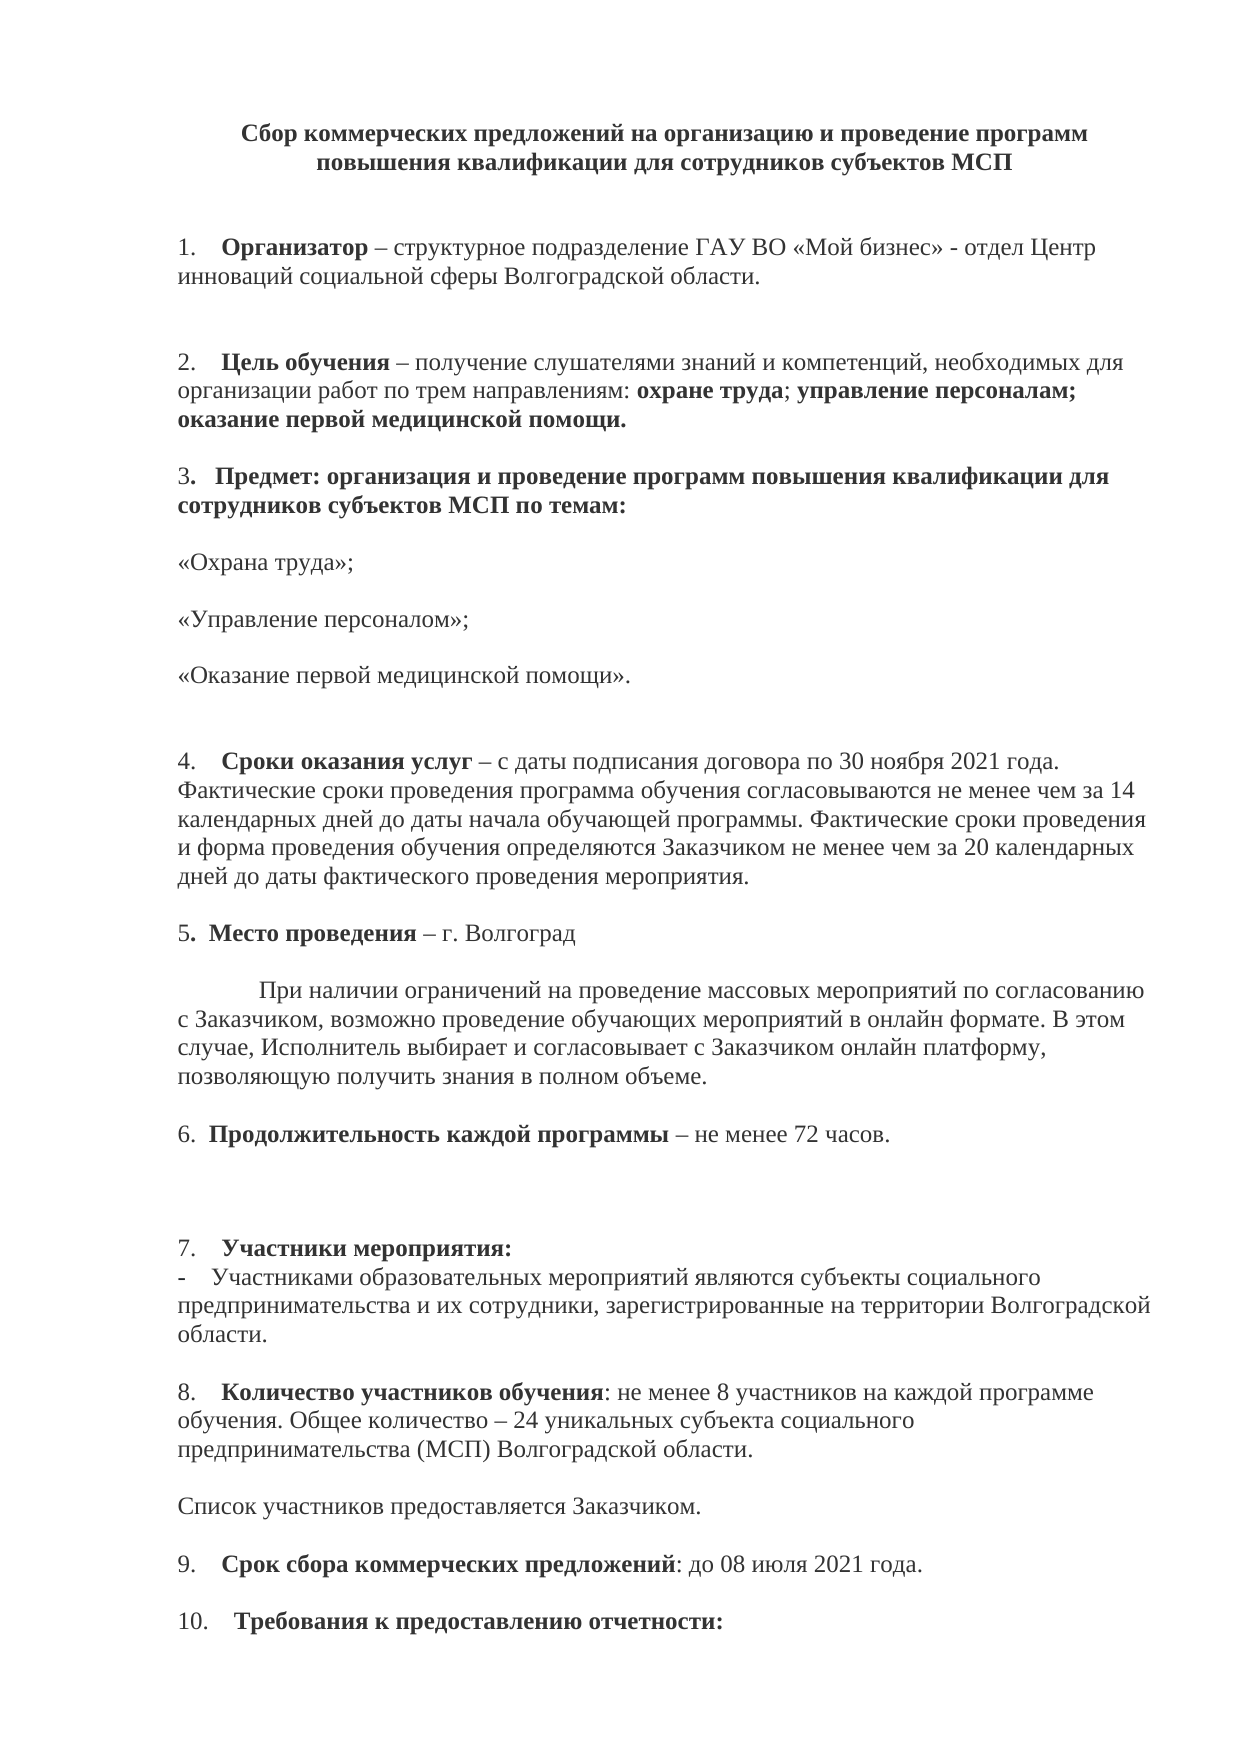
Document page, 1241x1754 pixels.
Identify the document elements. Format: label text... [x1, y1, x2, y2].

text 1. Организатор – структурное подразделение ГАУ ВО «Мой бизнес» - отдел Центр инноваций социальной сферы Волгоградской области. [177, 204, 1152, 290]
text 2. Цель обучения – получение слушателями знаний и компетенций, необходимых для организации работ по трем направлениям: охране труда; управление персоналам; оказание первой медицинской помощи. [177, 318, 1152, 433]
text «Управление персоналом»; [177, 604, 1152, 632]
text «Охрана труда»; [177, 547, 1152, 576]
text Сбор коммерческих предложений на организацию и проведение программ повышения квалификации для сотрудников субъектов МСП [177, 118, 1152, 176]
text «Оказание первой медицинской помощи». [177, 661, 1152, 689]
text При наличии ограничений на проведение массовых мероприятий по согласованию с Заказчиком, возможно проведение обучающих мероприятий в онлайн формате. В этом случае, Исполнитель выбирает и согласовывает с Заказчиком онлайн платформу, позволяющую получить знания в полном объеме. 6. Продолжительность каждой программы – не менее 72 часов. [177, 975, 1152, 1205]
text 3. Предмет: организация и проведение программ повышения квалификации для сотрудников субъектов МСП по темам: [177, 461, 1152, 519]
text 5. Место проведения – г. Волгоград [177, 918, 1152, 947]
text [177, 1491, 1152, 1635]
text 7. Участники мероприятия: - Участниками образовательных мероприятий являются субъекты социального предпринимательства и их сотрудники, зарегистрированные на территории Волгоградской области. 8. Количество участников обучения: не менее 8 участников на каждой программе обучения. Общее количество – 24 уникальных субъекта социального предпринимательства (МСП) Волгоградской области. [177, 1233, 1152, 1463]
text 4. Сроки оказания услуг – с даты подписания договора по 30 ноября 2021 года. Фактические сроки проведения программа обучения согласовываются не менее чем за 14 календарных дней до даты начала обучающей программы. Фактические сроки проведения и форма проведения обучения определяются Заказчиком не менее чем за 20 календарных дней до даты фактического проведения мероприятия. [177, 717, 1152, 890]
